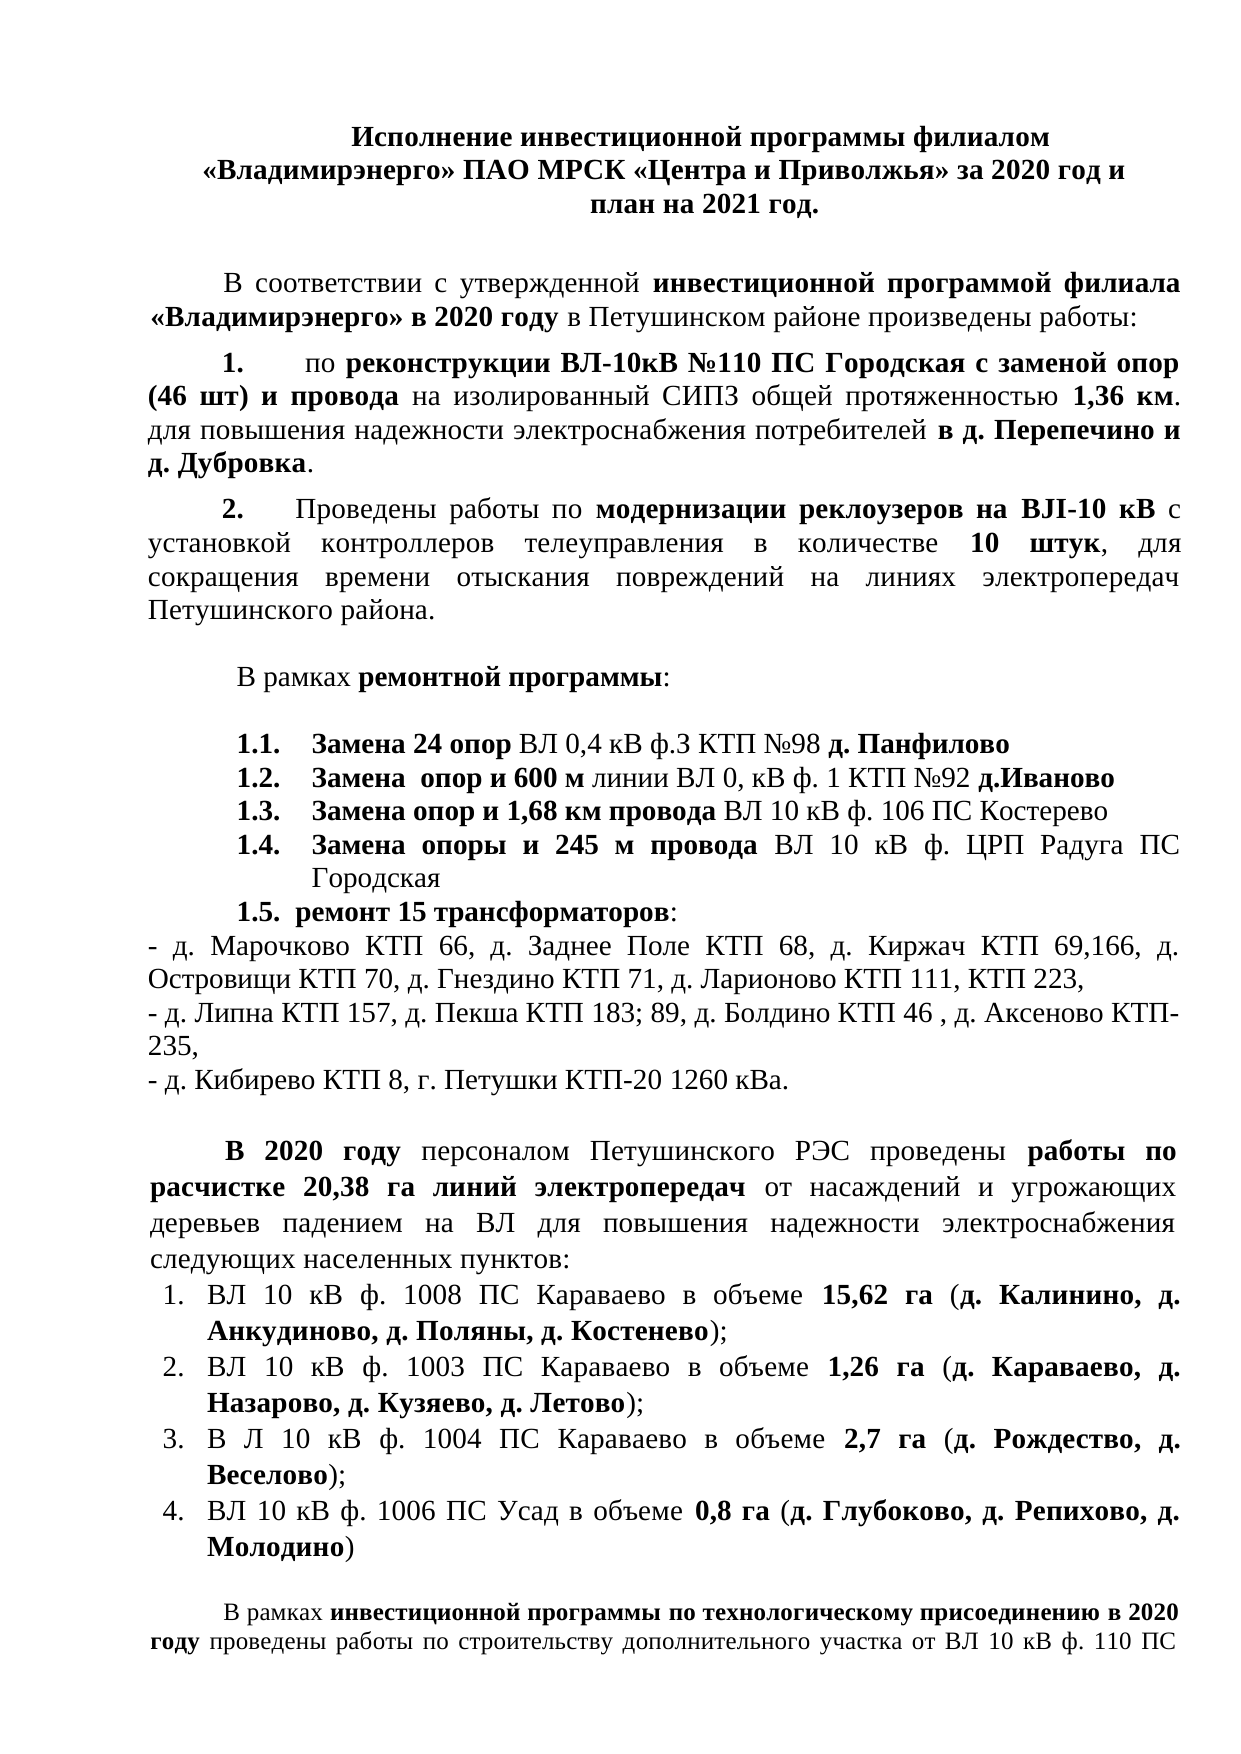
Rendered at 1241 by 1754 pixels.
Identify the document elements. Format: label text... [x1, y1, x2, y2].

list Замена опоры и 245 м провода ВЛ 10 кВ ф. ЦРП Радуга ПС Городская [236, 827, 1181, 894]
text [150, 1597, 1179, 1655]
list ВЛ 10 кВ ф. 1006 ПС Усад в объеме 0,8 га (д. Глубоково, д. Репихово, д. Молодино) [162, 1492, 1181, 1564]
text В рамках ремонтной программы: [236, 659, 1181, 693]
list В Л 10 кВ ф. 1004 ПС Караваево в объеме 2,7 га (д. Рождество, д. Веселово); [162, 1420, 1181, 1492]
text - д. Кибирево КТП 8, г. Петушки КТП-20 1260 кВа. [148, 1062, 1181, 1095]
list Проведены работы по модернизации реклоузеров на BJI-10 кВ с установкой контроллеров телеуправления в количестве 10 штук, для сокращения времени отыскания повреждений на линиях электропередач Петушинского района. [148, 492, 1181, 626]
text В 2020 году персоналом Петушинского РЭС проведены работы по расчистке 20,38 га линий электропередач от насаждений и угрожающих деревьев падением на ВЛ для повышения надежности электроснабжения следующих населенных пунктов: [150, 1131, 1177, 1276]
text - д. Липна КТП 157, д. Пекша КТП 183; 89, д. Болдино КТП 46 , д. Аксеново КТП-235, [148, 995, 1181, 1062]
list Замена опор и 600 м линии ВЛ 0, кВ ф. 1 КТП №92 д.Иваново [236, 760, 1181, 793]
text план на 2021 год. [150, 186, 1179, 219]
text В соответствии с утвержденной инвестиционной программой филиала «Владимирэнерго» в 2020 году в Петушинском районе произведены работы: [150, 265, 1181, 332]
list ремонт 15 трансформаторов: [148, 894, 1181, 928]
text - д. Марочково КТП 66, д. Заднее Поле КТП 68, д. Киржач КТП 69,166, д. Островищи КТП 70, д. Гнездино КТП 71, д. Ларионово КТП 111, КТП 223, [148, 928, 1181, 995]
list ВЛ 10 кВ ф. 1003 ПС Караваево в объеме 1,26 га (д. Караваево, д. Назарово, д. Кузяево, д. Летово); [162, 1348, 1181, 1420]
list Замена опор и 1,68 км провода ВЛ 10 кВ ф. 106 ПС Костерево [236, 793, 1181, 827]
list по реконструкции ВЛ-10кВ №110 ПС Городская с заменой опор (46 шт) и провода на изолированный СИПЗ общей протяженностью 1,36 км. для повышения надежности электроснабжения потребителей в д. Перепечино и д. Дубровка. [148, 345, 1181, 479]
text Исполнение инвестиционной программы филиалом «Владимирэнерго» ПАО МРСК «Центра и Приволжья» за 2020 год и [150, 119, 1179, 186]
list Замена 24 опор ВЛ 0,4 кВ ф.З КТП №98 д. Панфилово [236, 726, 1181, 760]
list ВЛ 10 кВ ф. 1008 ПС Караваево в объеме 15,62 га (д. Калинино, д. Анкудиново, д. Поляны, д. Костенево); [162, 1276, 1181, 1348]
